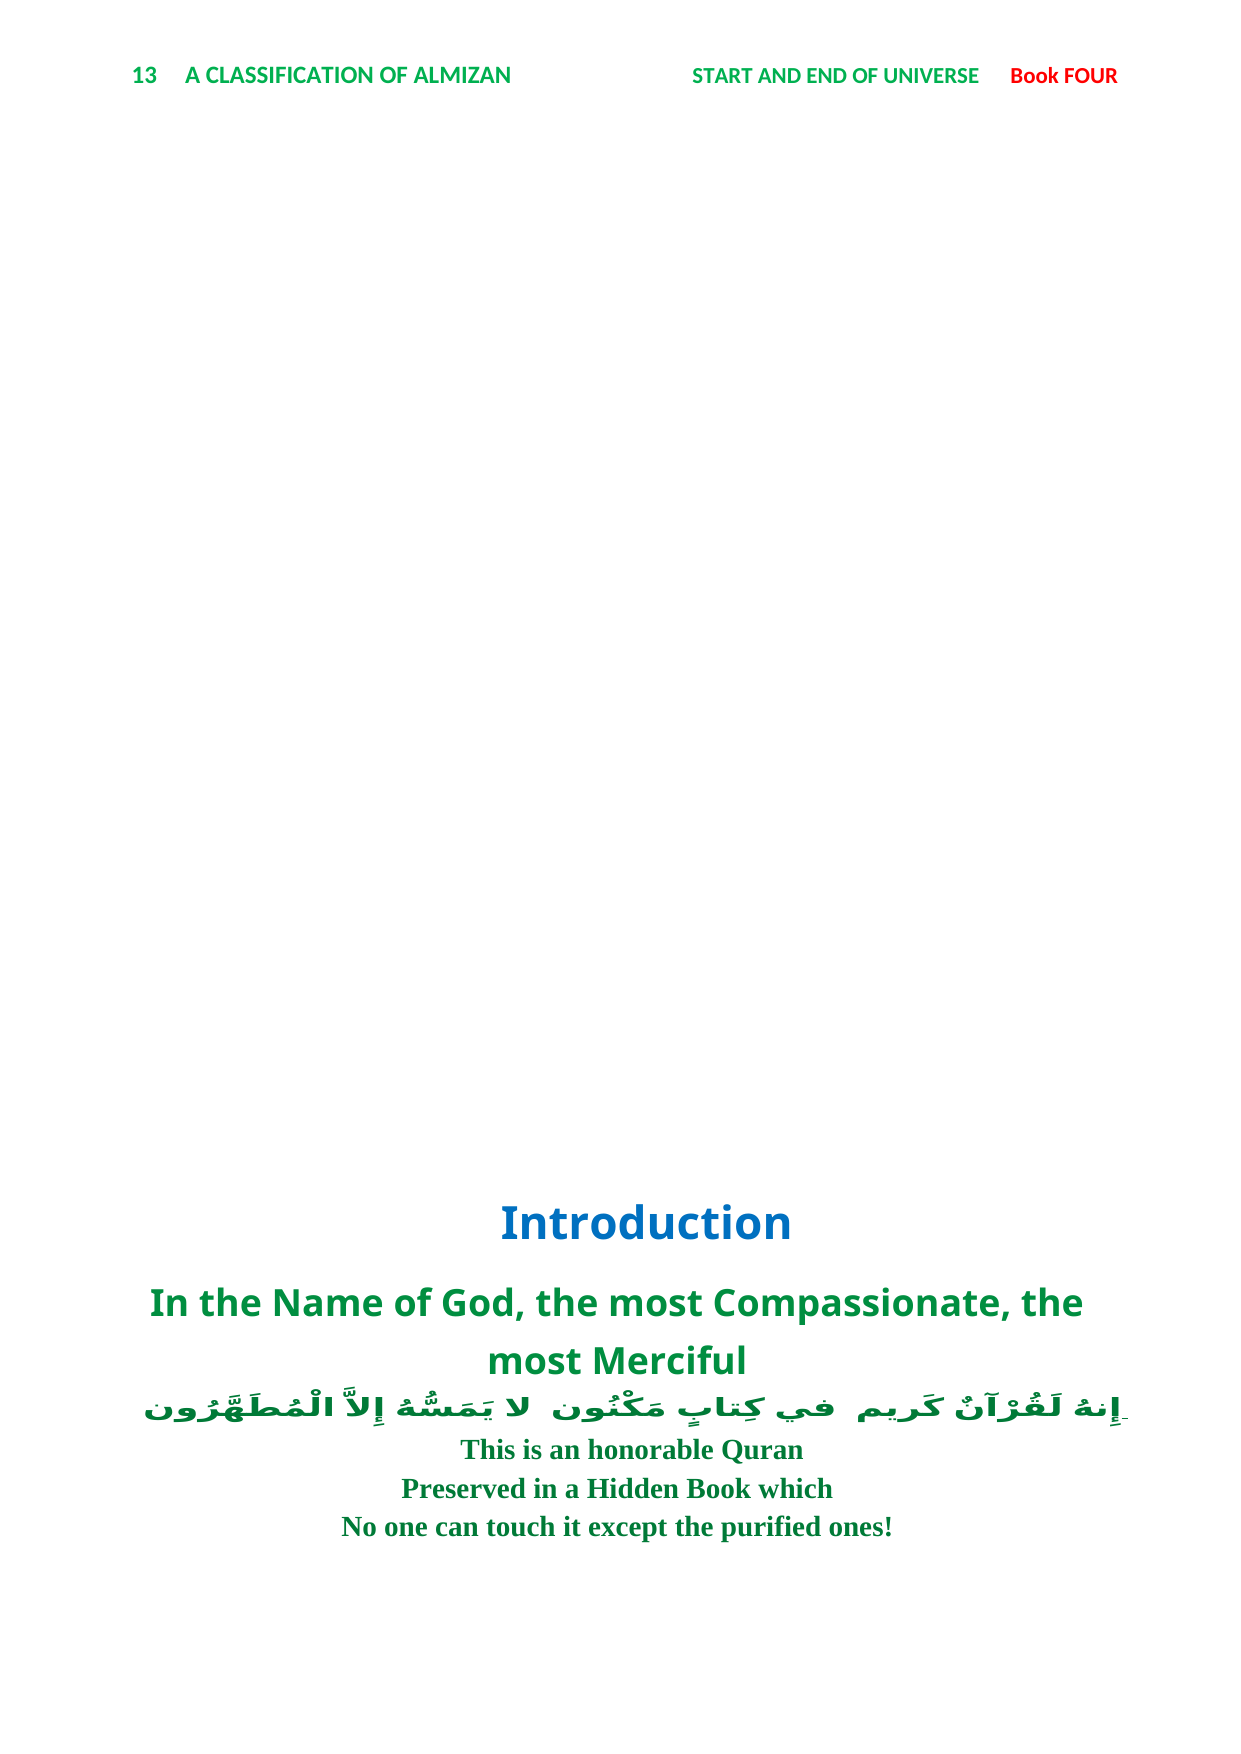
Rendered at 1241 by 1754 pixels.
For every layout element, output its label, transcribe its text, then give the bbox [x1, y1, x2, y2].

text إِنهُ لَقُرْآنٌ كَريم في‏ كِتابٍ مَكْنُون‏ لا يَمَسُّهُ إِلاَّ الْمُطَهَّرُون [112, 1393, 1152, 1422]
text In the Name of God, the most Compassionate, the most Merciful [112, 1276, 1122, 1386]
text This is an honorable Quran [112, 1432, 1152, 1466]
text No one can touch it except the purified ones! [112, 1509, 1122, 1543]
text Preserved in a Hidden Book which [112, 1471, 1122, 1504]
text Introduction [112, 1191, 1122, 1253]
